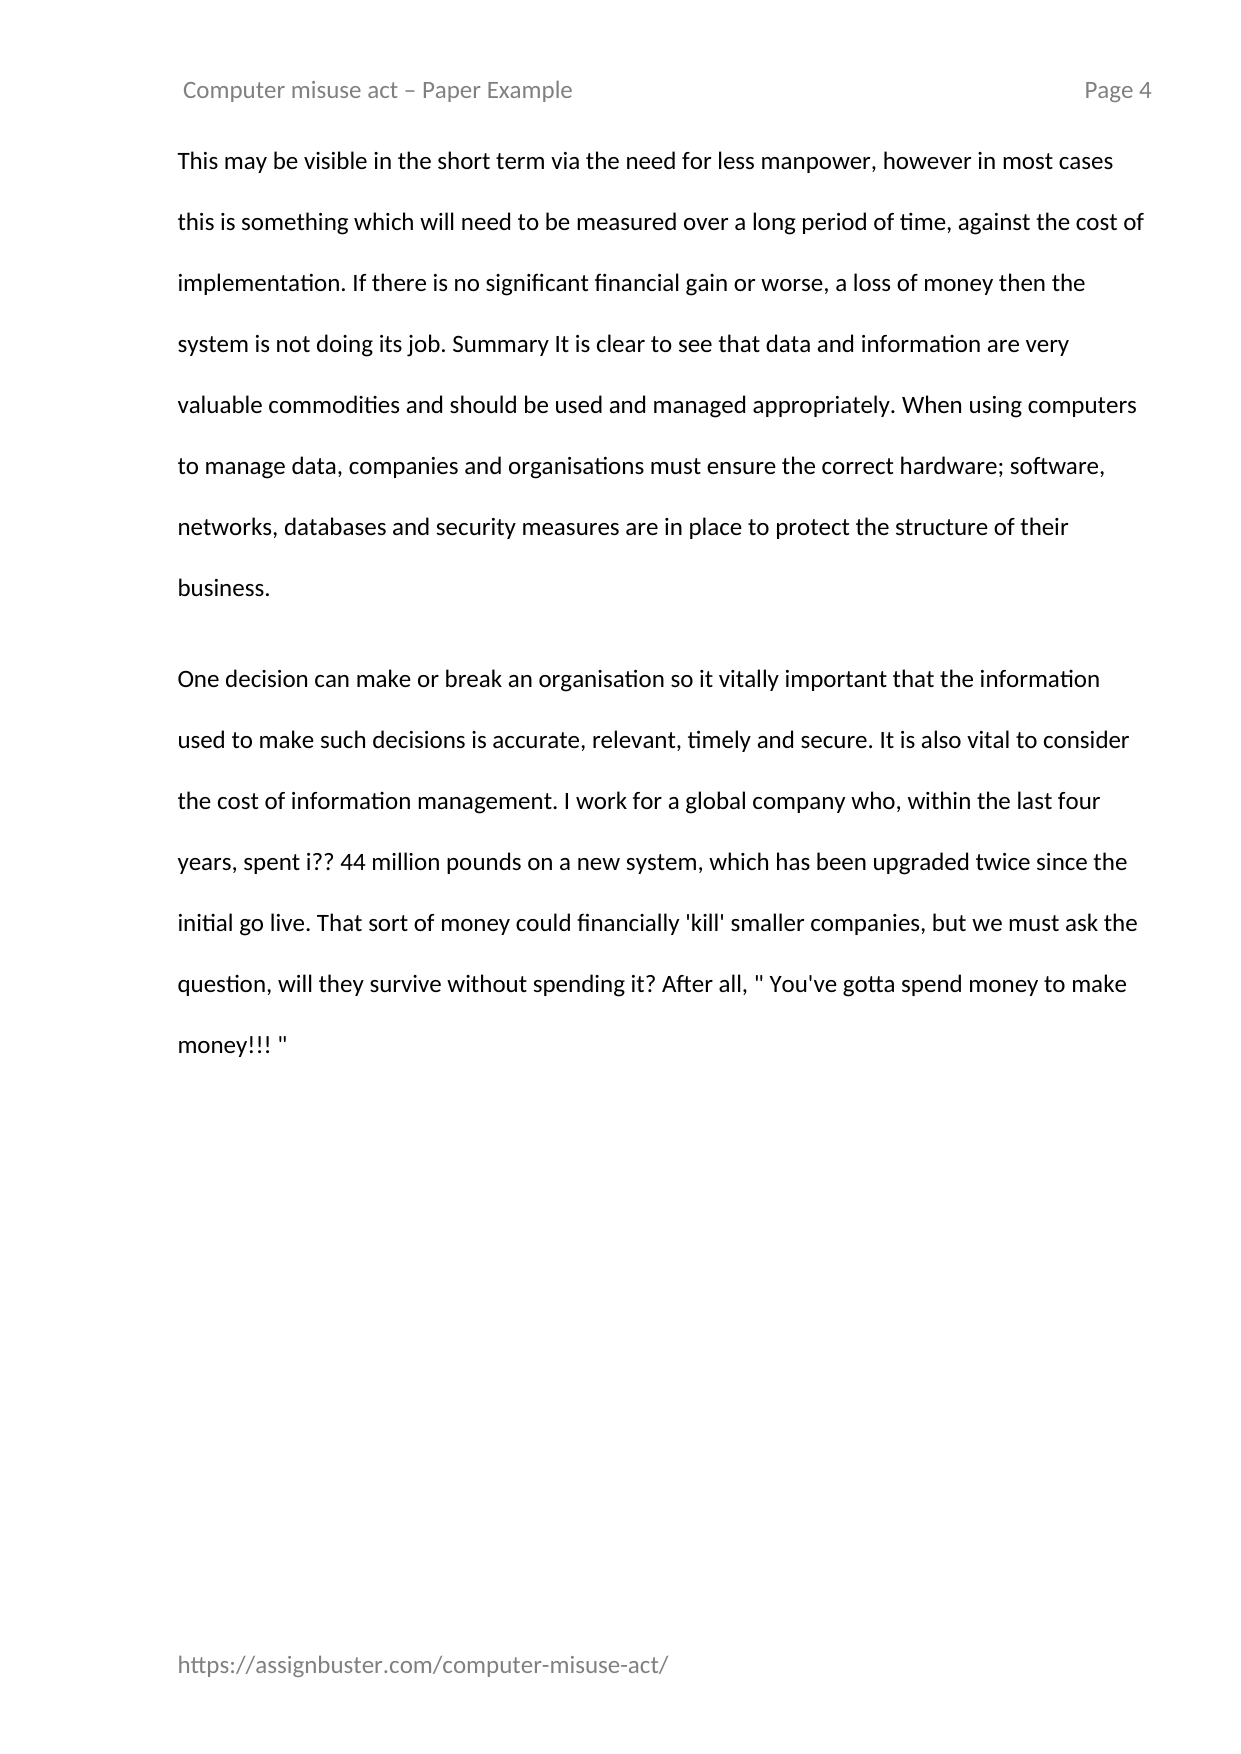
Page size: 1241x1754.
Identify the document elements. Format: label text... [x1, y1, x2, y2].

text One decision can make or break an organisation so it vitally important that the information used to make such decisions is accurate, relevant, timely and secure. It is also vital to consider the cost of information management. I work for a global company who, within the last four years, spent i?? 44 million pounds on a new system, which has been upgraded twice since the initial go live. That sort of money could financially 'kill' smaller companies, but we must ask the question, will they survive without spending it? After all, " You've gotta spend money to make money!!! " [177, 663, 1152, 1059]
text This may be visible in the short term via the need for less manpower, however in most cases this is something which will need to be measured over a long period of time, against the cost of implementation. If there is no significant financial gain or worse, a loss of money then the system is not doing its job. Summary It is clear to see that data and information are very valuable commodities and should be used and managed appropriately. When using computers to manage data, companies and organisations must ensure the correct hardware; software, networks, databases and security measures are in place to protect the structure of their business. [177, 145, 1152, 603]
